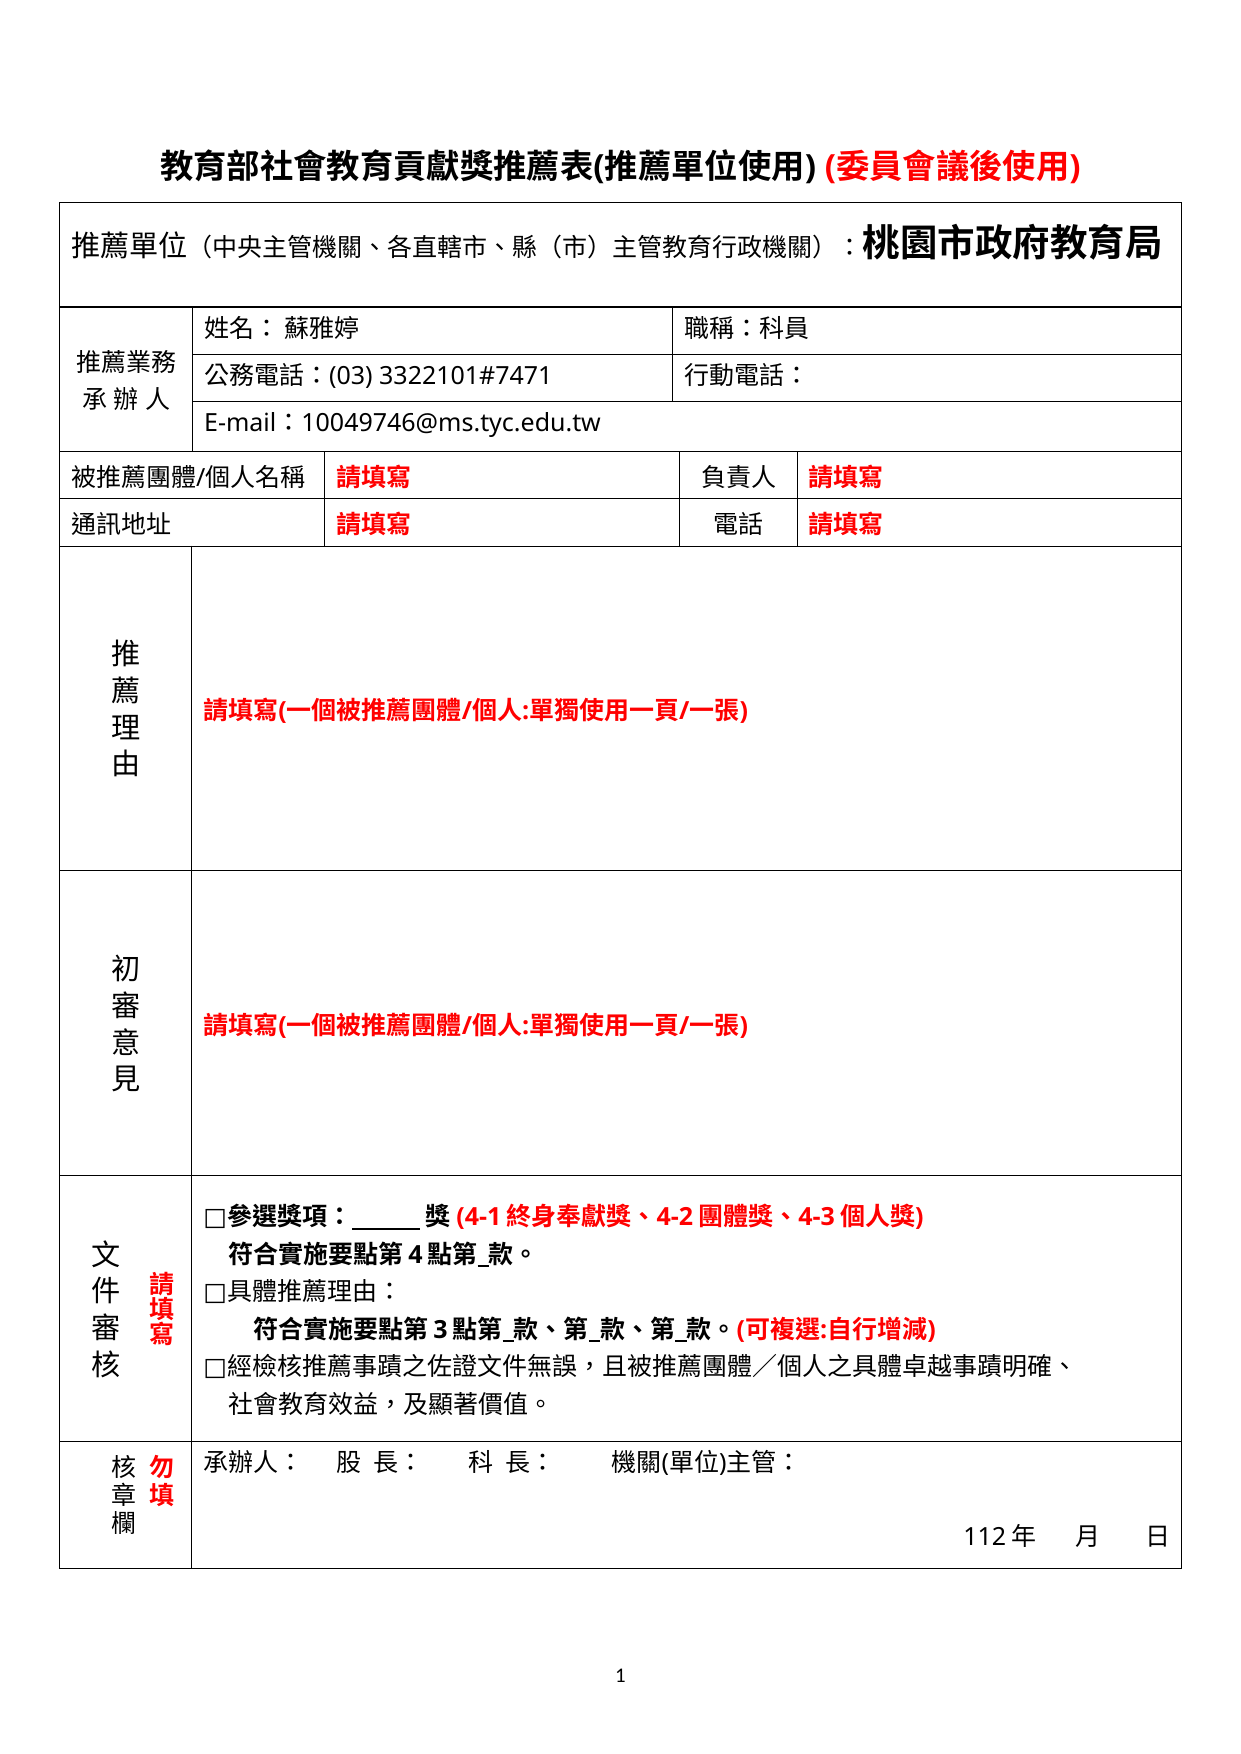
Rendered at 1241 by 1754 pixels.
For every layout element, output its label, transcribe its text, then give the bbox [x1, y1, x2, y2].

table_cell 推薦理由 [60, 547, 191, 870]
table_cell 承辦人： 股 長： 科長： 機關(單位)主管： 112年 月 日 [192, 1442, 1181, 1567]
table_cell 被推薦團體/個人名稱 [60, 452, 324, 498]
text 教育部社會教育貢獻獎推薦表(推薦單位使用) (委員會議後使用) [59, 127, 1181, 202]
table_cell 行動電話： [673, 355, 1181, 401]
table_cell 請填寫 [325, 499, 679, 546]
table_cell 請填寫(一個被推薦團體/個人:單獨使用一頁/一張) [192, 547, 1181, 870]
table_cell 負責人 [680, 452, 797, 498]
table_cell 電話 [680, 499, 797, 546]
table_cell 請填寫 [325, 452, 679, 498]
table_cell 請填寫(一個被推薦團體/個人:單獨使用一頁/一張) [192, 871, 1181, 1175]
table_cell E-mail：10049746@ms.tyc.edu.tw [193, 402, 1181, 451]
table_cell 勿填 核章欄 [60, 1442, 191, 1567]
table_cell 通訊地址 [60, 499, 324, 546]
table_header 推薦單位（中央主管機關、各直轄市、縣（市）主管教育行政機關）：桃園市政府教育局 [60, 203, 1181, 306]
table_cell 推薦業務 承辦人 [60, 308, 192, 451]
table_cell 初審意見 [60, 871, 191, 1175]
table_cell 姓名： 蘇雅婷 [193, 308, 672, 354]
table_cell 職稱：科員 [673, 308, 1181, 354]
table_cell □參選獎項： 獎 (4-1終身奉獻獎、4-2團體獎、4-3個人獎) 符合實施要點第4點第 款。 □具體推薦理由： 符合實施要點第3點第 款、第 款、第 款。(可複選:自行增減) □經檢核推薦事蹟之佐證文件無誤，且被推薦團體／個人之具體卓越事蹟明確、 社會教育效益，及顯著價值。 [192, 1176, 1181, 1441]
table_cell 公務電話：(03) 3322101#7471 [193, 355, 672, 401]
table_cell 請填寫 [798, 499, 1181, 546]
table_cell 請填寫 [798, 452, 1181, 498]
table_cell 請填寫 文件審核 [60, 1176, 191, 1441]
